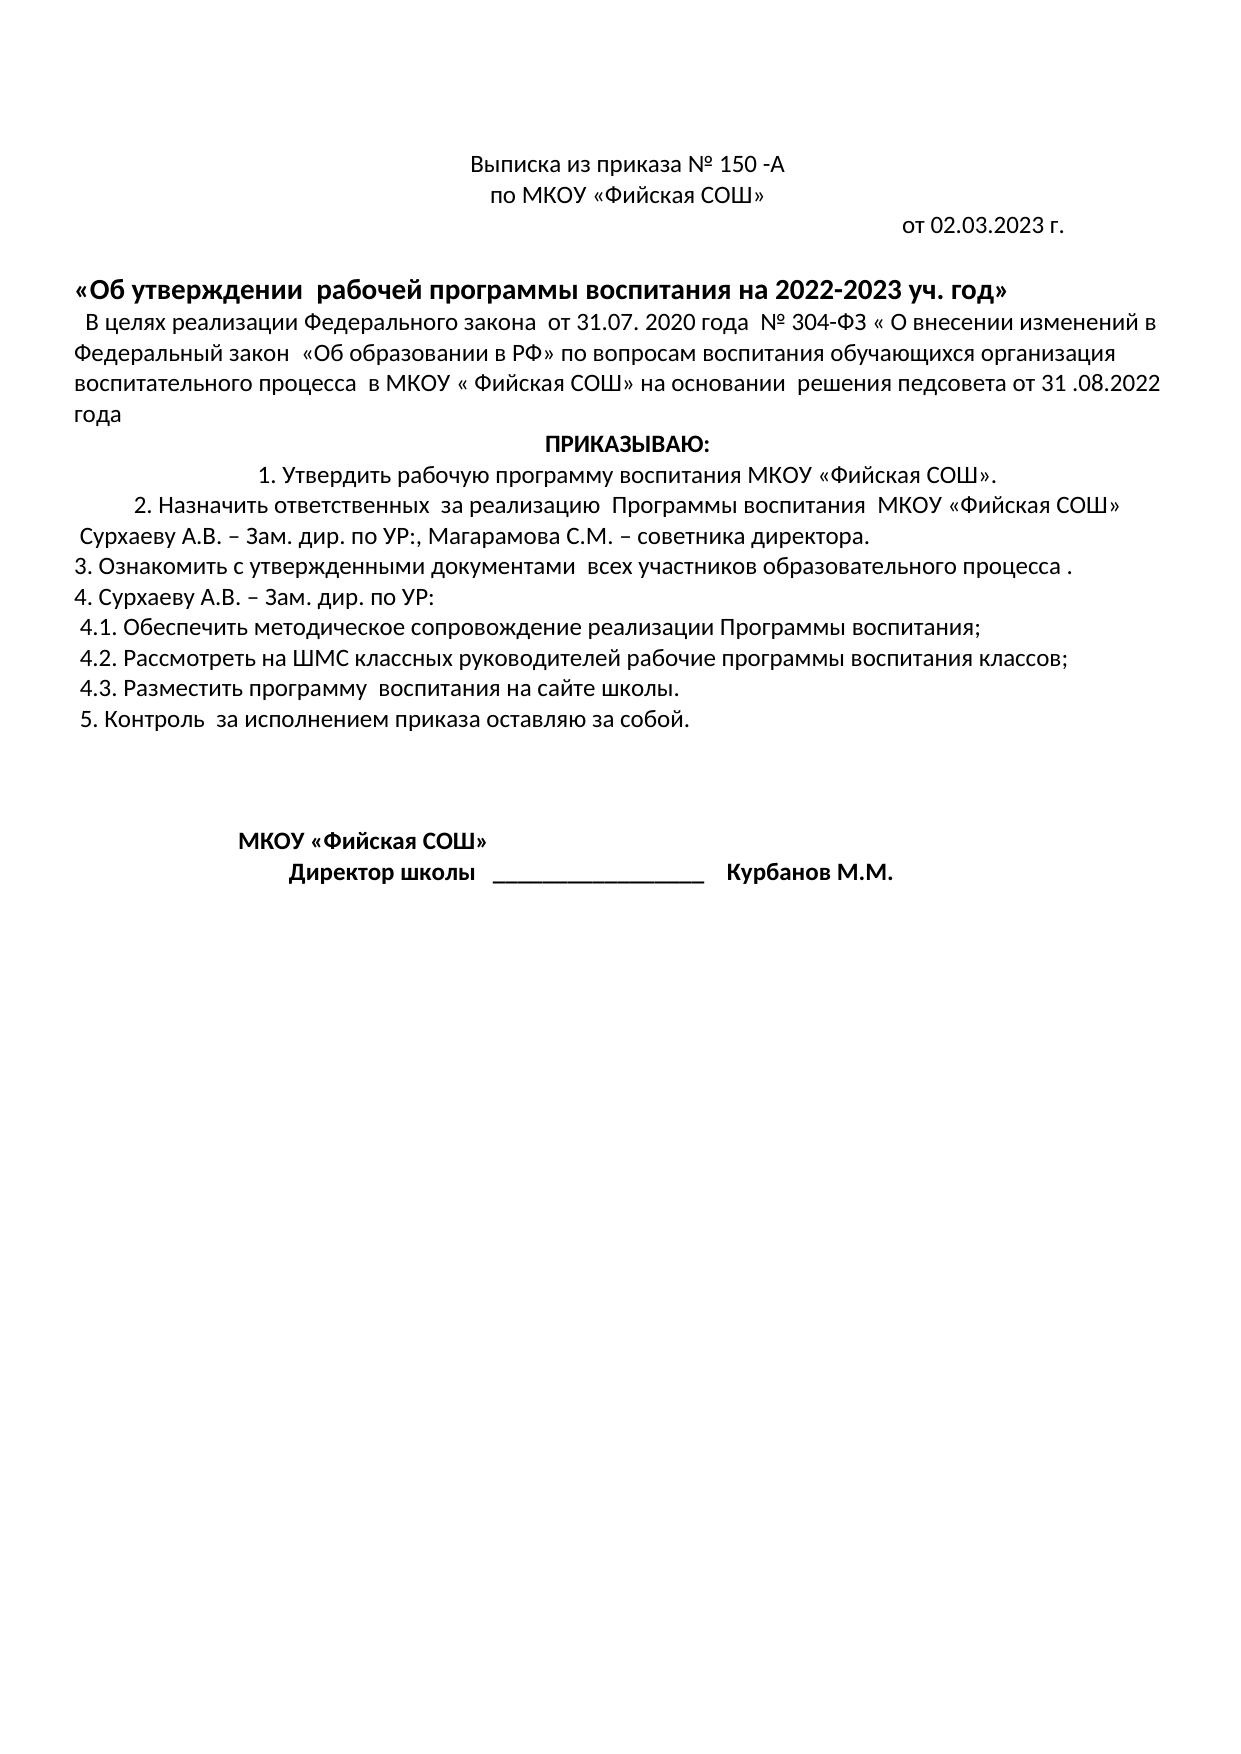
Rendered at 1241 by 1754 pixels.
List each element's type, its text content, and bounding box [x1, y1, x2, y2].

text 4.3. Разместить программу воспитания на сайте школы. [74, 673, 1181, 703]
text 4. Сурхаеву А.В. – Зам. дир. по УР: [74, 581, 1181, 612]
text МКОУ «Фийская СОШ» [74, 825, 1181, 856]
text Сурхаеву А.В. – Зам. дир. по УР:, Магарамова С.М. – советника директора. [74, 520, 1181, 551]
text 4.1. Обеспечить методическое сопровождение реализации Программы воспитания; [74, 612, 1181, 642]
text 3. Ознакомить с утвержденными документами всех участников образовательного процесса . [74, 551, 1181, 581]
text 4.2. Рассмотреть на ШМС классных руководителей рабочие программы воспитания классов; [74, 642, 1181, 673]
text 5. Контроль за исполнением приказа оставляю за собой. [74, 703, 1181, 734]
text Выписка из приказа № 150 -А [74, 149, 1181, 179]
text «Об утверждении рабочей программы воспитания на 2022-2023 уч. год» [74, 271, 1181, 306]
text В целях реализации Федерального закона от 31.07. 2020 года № 304-ФЗ « О внесении изменений в Федеральный закон «Об образовании в РФ» по вопросам воспитания обучающихся организация воспитательного процесса в МКОУ « Фийская СОШ» на основании решения педсовета от 31 .08.2022 года [74, 306, 1181, 428]
text по МКОУ «Фийская СОШ» [74, 179, 1181, 210]
text 1. Утвердить рабочую программу воспитания МКОУ «Фийская СОШ». [74, 459, 1181, 489]
text ПРИКАЗЫВАЮ: [74, 428, 1181, 459]
text от 02.03.2023 г. [74, 210, 1181, 240]
text 2. Назначить ответственных за реализацию Программы воспитания МКОУ «Фийская СОШ» [74, 489, 1181, 520]
text Директор школы _________________ Курбанов М.М. [74, 856, 1181, 886]
